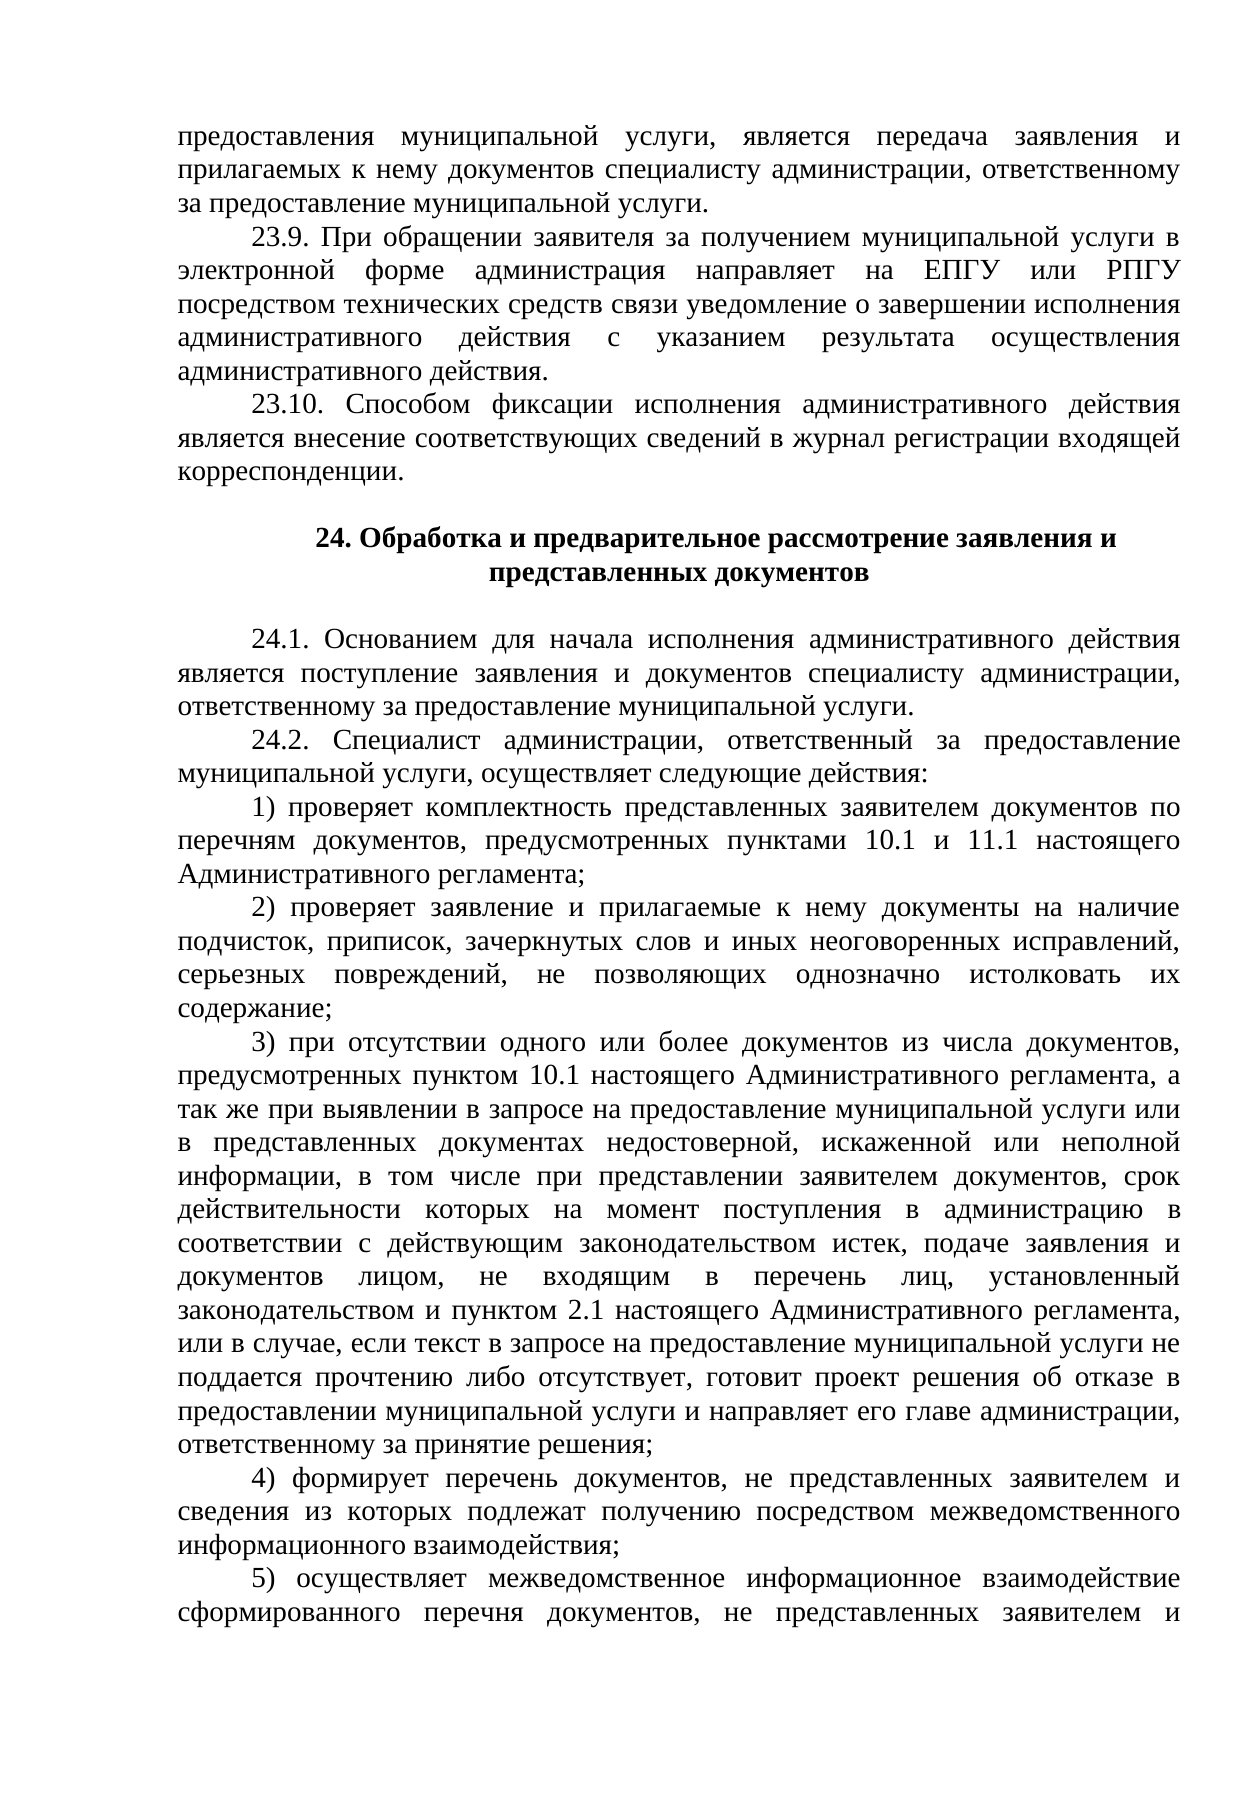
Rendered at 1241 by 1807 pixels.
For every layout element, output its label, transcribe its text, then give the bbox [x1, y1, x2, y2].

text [177, 1560, 1181, 1627]
text 1) проверяет комплектность представленных заявителем документов по перечням документов, предусмотренных пунктами 10.1 и 11.1 настоящего Административного регламента; [177, 789, 1181, 889]
text 24. Обработка и предварительное рассмотрение заявления и представленных документов [177, 521, 1181, 588]
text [177, 118, 1181, 219]
text 23.10. Способом фиксации исполнения административного действия является внесение соответствующих сведений в журнал регистрации входящей корреспонденции. [177, 386, 1181, 487]
text 24.1. Основанием для начала исполнения административного действия является поступление заявления и документов специалисту администрации, ответственному за предоставление муниципальной услуги. [177, 621, 1181, 722]
text 3) при отсутствии одного или более документов из числа документов, предусмотренных пунктом 10.1 настоящего Административного регламента, а так же при выявлении в запросе на предоставление муниципальной услуги или в представленных документах недостоверной, искаженной или неполной информации, в том числе при представлении заявителем документов, срок действительности которых на момент поступления в администрацию в соответствии с действующим законодательством истек, подаче заявления и документов лицом, не входящим в перечень лиц, установленный законодательством и пунктом 2.1 настоящего Административного регламента, или в случае, если текст в запросе на предоставление муниципальной услуги не поддается прочтению либо отсутствует, готовит проект решения об отказе в предоставлении муниципальной услуги и направляет его главе администрации, ответственному за принятие решения; [177, 1024, 1181, 1460]
text 23.9. При обращении заявителя за получением муниципальной услуги в электронной форме администрация направляет на ЕПГУ или РПГУ посредством технических средств связи уведомление о завершении исполнения административного действия с указанием результата осуществления административного действия. [177, 219, 1181, 386]
text 4) формирует перечень документов, не представленных заявителем и сведения из которых подлежат получению посредством межведомственного информационного взаимодействия; [177, 1460, 1181, 1560]
text 24.2. Специалист администрации, ответственный за предоставление муниципальной услуги, осуществляет следующие действия: [177, 722, 1181, 789]
text 2) проверяет заявление и прилагаемые к нему документы на наличие подчисток, приписок, зачеркнутых слов и иных неоговоренных исправлений, серьезных повреждений, не позволяющих однозначно истолковать их содержание; [177, 889, 1181, 1024]
